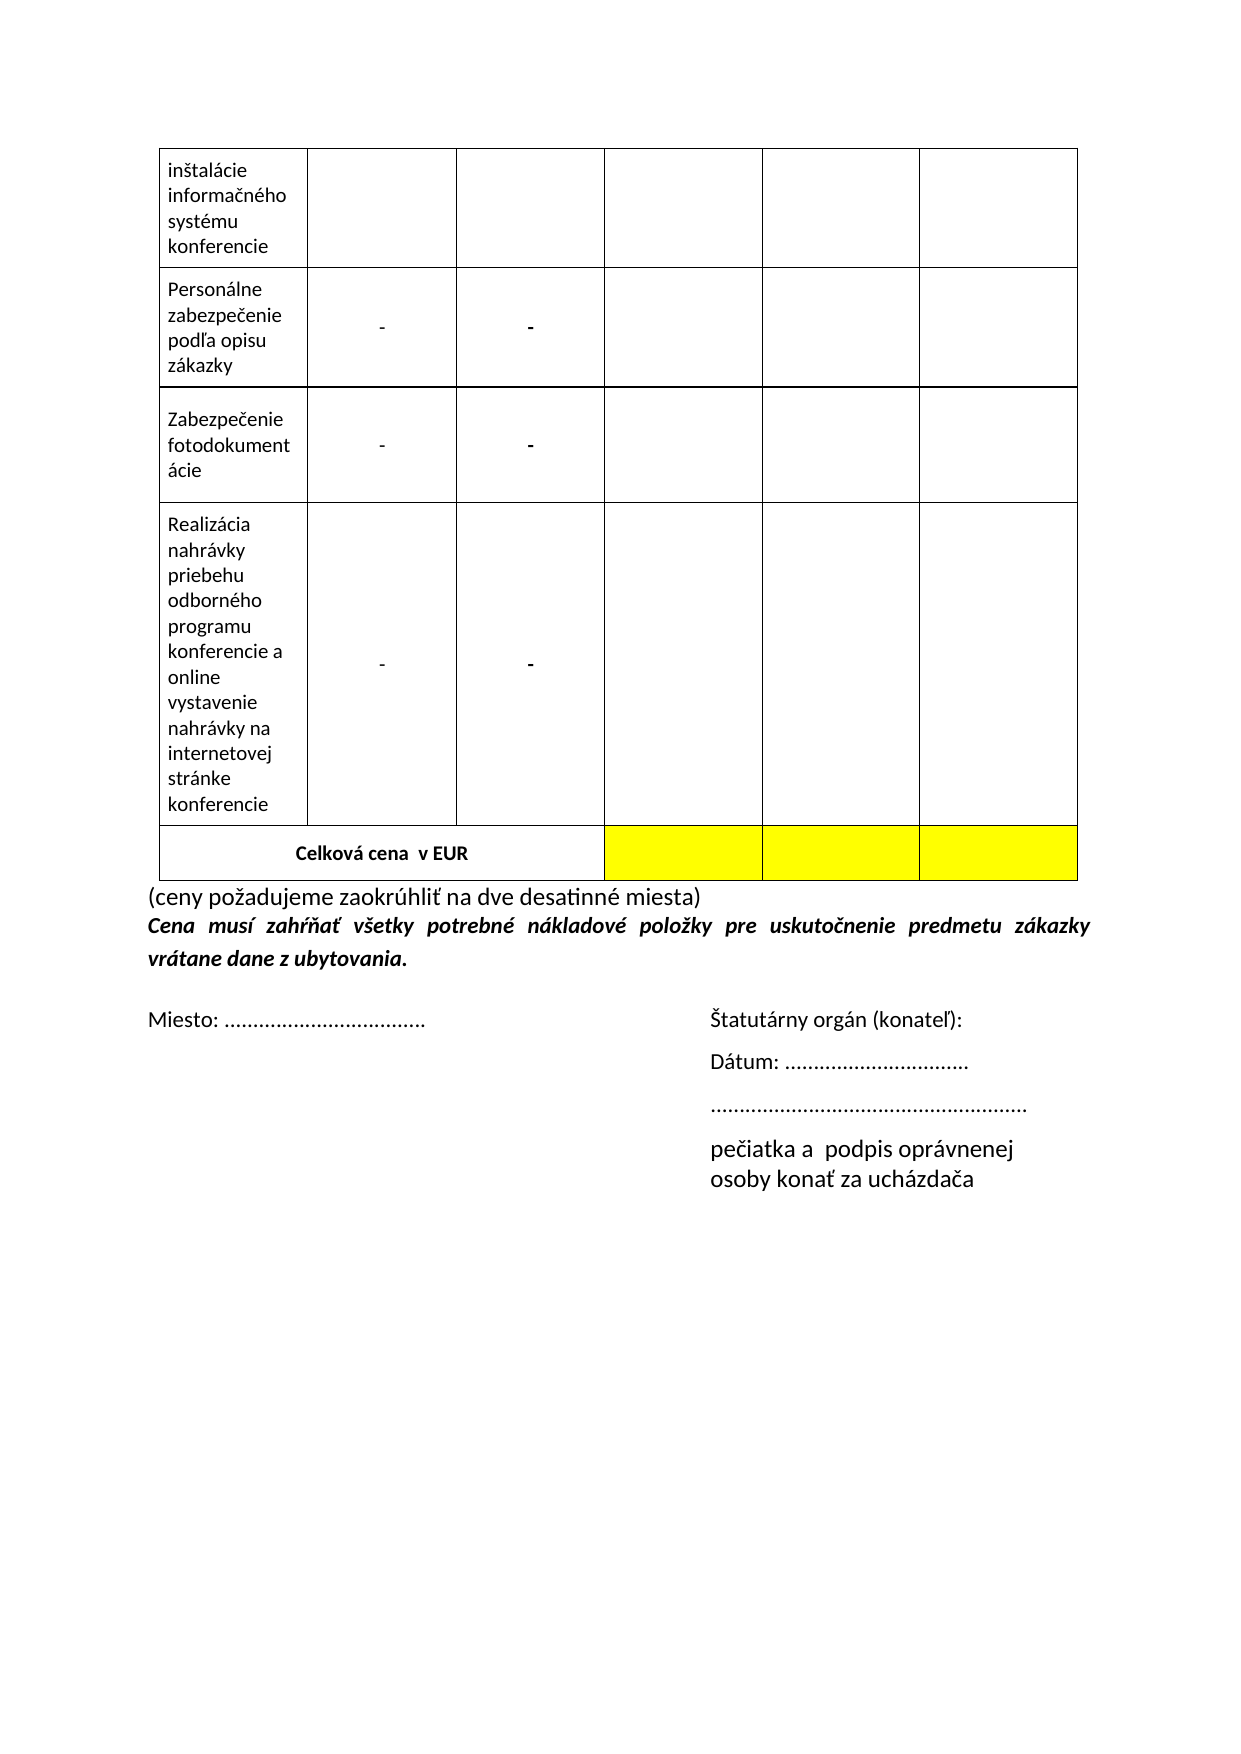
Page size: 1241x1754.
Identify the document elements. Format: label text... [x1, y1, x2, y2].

table_cell Celková cena v EUR [160, 826, 604, 880]
text ....................................................... [636, 1090, 1093, 1118]
table_cell [763, 149, 919, 267]
table_cell [763, 826, 919, 880]
text Cena musí zahŕňať všetky potrebné nákladové položky pre uskutočnenie predmetu zákazky vrátane dane z ubytovania. [148, 912, 1093, 972]
table_cell - [457, 268, 604, 386]
table_cell Personálne zabezpečenie podľa opisu zákazky [160, 268, 307, 386]
table_cell Realizácia nahrávky priebehu odborného programu konferencie a online vystavenie nahrávky na internetovej stránke konferencie [160, 503, 307, 825]
table_cell - [308, 503, 456, 825]
text (ceny požadujeme zaokrúhliť na dve desatinné miesta) [148, 881, 1093, 912]
table_cell [605, 388, 762, 502]
table_cell Zabezpečenie fotodokumentácie [160, 388, 307, 502]
table_cell - [308, 149, 456, 267]
table_cell [763, 503, 919, 825]
table_cell [763, 388, 919, 502]
table_cell [763, 268, 919, 386]
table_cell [160, 149, 307, 267]
text pečiatka a podpis oprávnenej osoby konať za ucházdača [710, 1133, 1093, 1194]
table_cell [920, 826, 1077, 880]
table_cell - [308, 268, 456, 386]
table_cell [605, 503, 762, 825]
text Dátum: ................................ [185, 1047, 1093, 1076]
table_cell - [457, 503, 604, 825]
table_cell [920, 268, 1077, 386]
table_cell [920, 388, 1077, 502]
table_cell [605, 268, 762, 386]
table_cell - [457, 149, 604, 267]
table_cell [920, 149, 1077, 267]
table_cell - [457, 388, 604, 502]
text Miesto: ................................... Štatutárny orgán (konateľ): [148, 1005, 1093, 1033]
table_cell [605, 826, 762, 880]
table_cell - [308, 388, 456, 502]
table_cell [605, 149, 762, 267]
table_cell [920, 503, 1077, 825]
